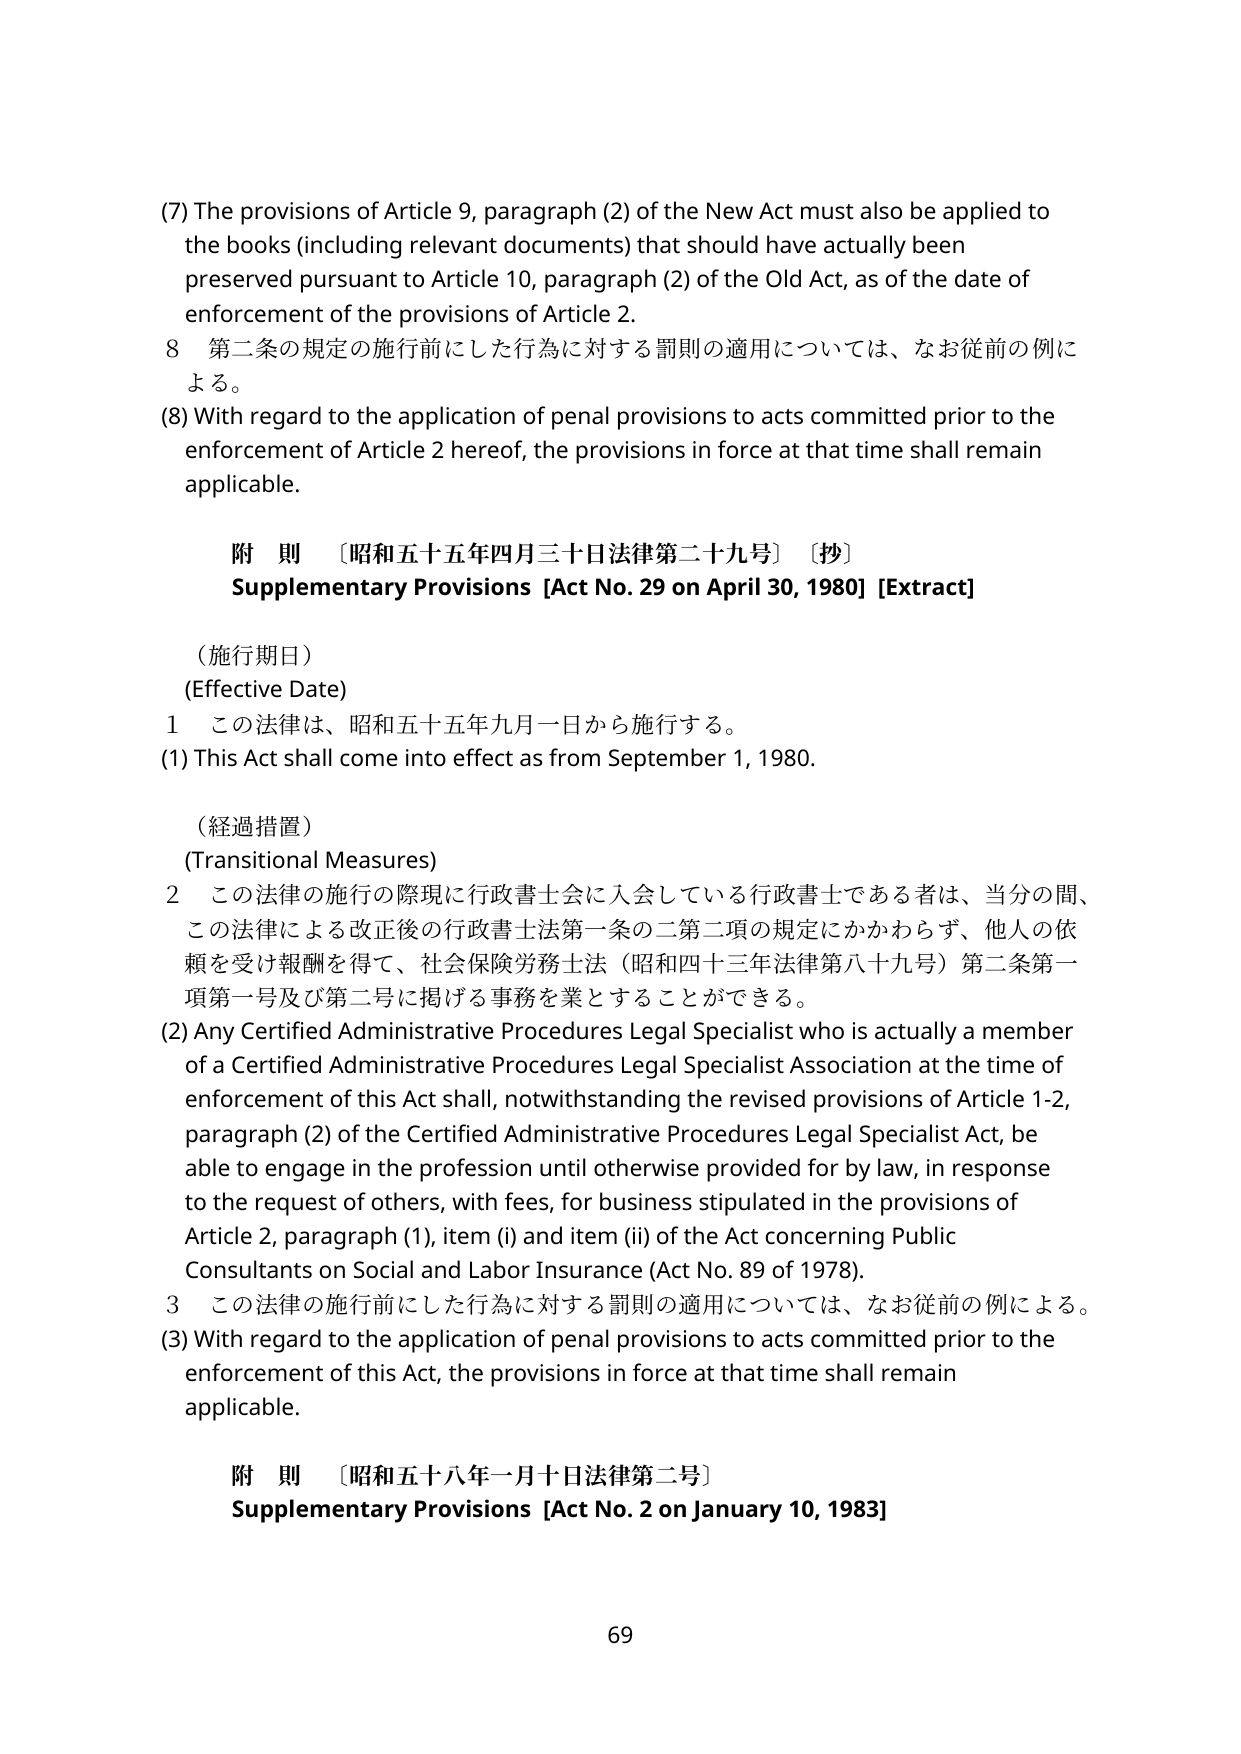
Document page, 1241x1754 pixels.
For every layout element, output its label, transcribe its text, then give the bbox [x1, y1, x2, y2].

text ８ 第二条の規定の施行前にした行為に対する罰則の適用については、なお従前の例による。 [161, 330, 1079, 399]
text (2) Any Certified Administrative Procedures Legal Specialist who is actually a member of a Certified Administrative Procedures Legal Specialist Association at the time of enforcement of this Act shall, notwithstanding the revised provisions of Article 1-2, paragraph (2) of the Certified Administrative Procedures Legal Specialist Act, be able to engage in the profession until otherwise provided for by law, in response to the request of others, with fees, for business stipulated in the provisions of Article 2, paragraph (1), item (i) and item (ii) of the Act concerning Public Consultants on Social and Labor Insurance (Act No. 89 of 1978). [161, 1014, 1079, 1287]
text ２ この法律の施行の際現に行政書士会に入会している行政書士である者は、当分の間、この法律による改正後の行政書士法第一条の二第二項の規定にかかわらず、他人の依頼を受け報酬を得て、社会保険労務士法（昭和四十三年法律第八十九号）第二条第一項第一号及び第二号に掲げる事務を業とすることができる。 [161, 877, 1079, 1014]
text (7) The provisions of Article 9, paragraph (2) of the New Act must also be applied to the books (including relevant documents) that should have actually been preserved pursuant to Article 10, paragraph (2) of the Old Act, as of the date of enforcement of the provisions of Article 2. [161, 194, 1079, 330]
text ３ この法律の施行前にした行為に対する罰則の適用については、なお従前の例による。 [161, 1287, 1079, 1321]
text Supplementary Provisions [Act No. 29 on April 30, 1980] [Extract] [230, 569, 1079, 604]
text (Effective Date) [184, 672, 1079, 706]
text (Transitional Measures) [184, 843, 1079, 877]
text Supplementary Provisions [Act No. 2 on January 10, 1983] [230, 1492, 1079, 1526]
text （施行期日） [184, 638, 1079, 672]
text １ この法律は、昭和五十五年九月一日から施行する。 [161, 706, 1079, 740]
text （経過措置） [184, 809, 1079, 843]
text (3) With regard to the application of penal provisions to acts committed prior to the enforcement of this Act, the provisions in force at that time shall remain applicable. [161, 1321, 1079, 1424]
text 附 則 〔昭和五十五年四月三十日法律第二十九号〕〔抄〕 [230, 535, 1079, 569]
text (1) This Act shall come into effect as from September 1, 1980. [161, 740, 1079, 774]
text (8) With regard to the application of penal provisions to acts committed prior to the enforcement of Article 2 hereof, the provisions in force at that time shall remain applicable. [161, 399, 1079, 501]
text 附 則 〔昭和五十八年一月十日法律第二号〕 [230, 1458, 1079, 1492]
